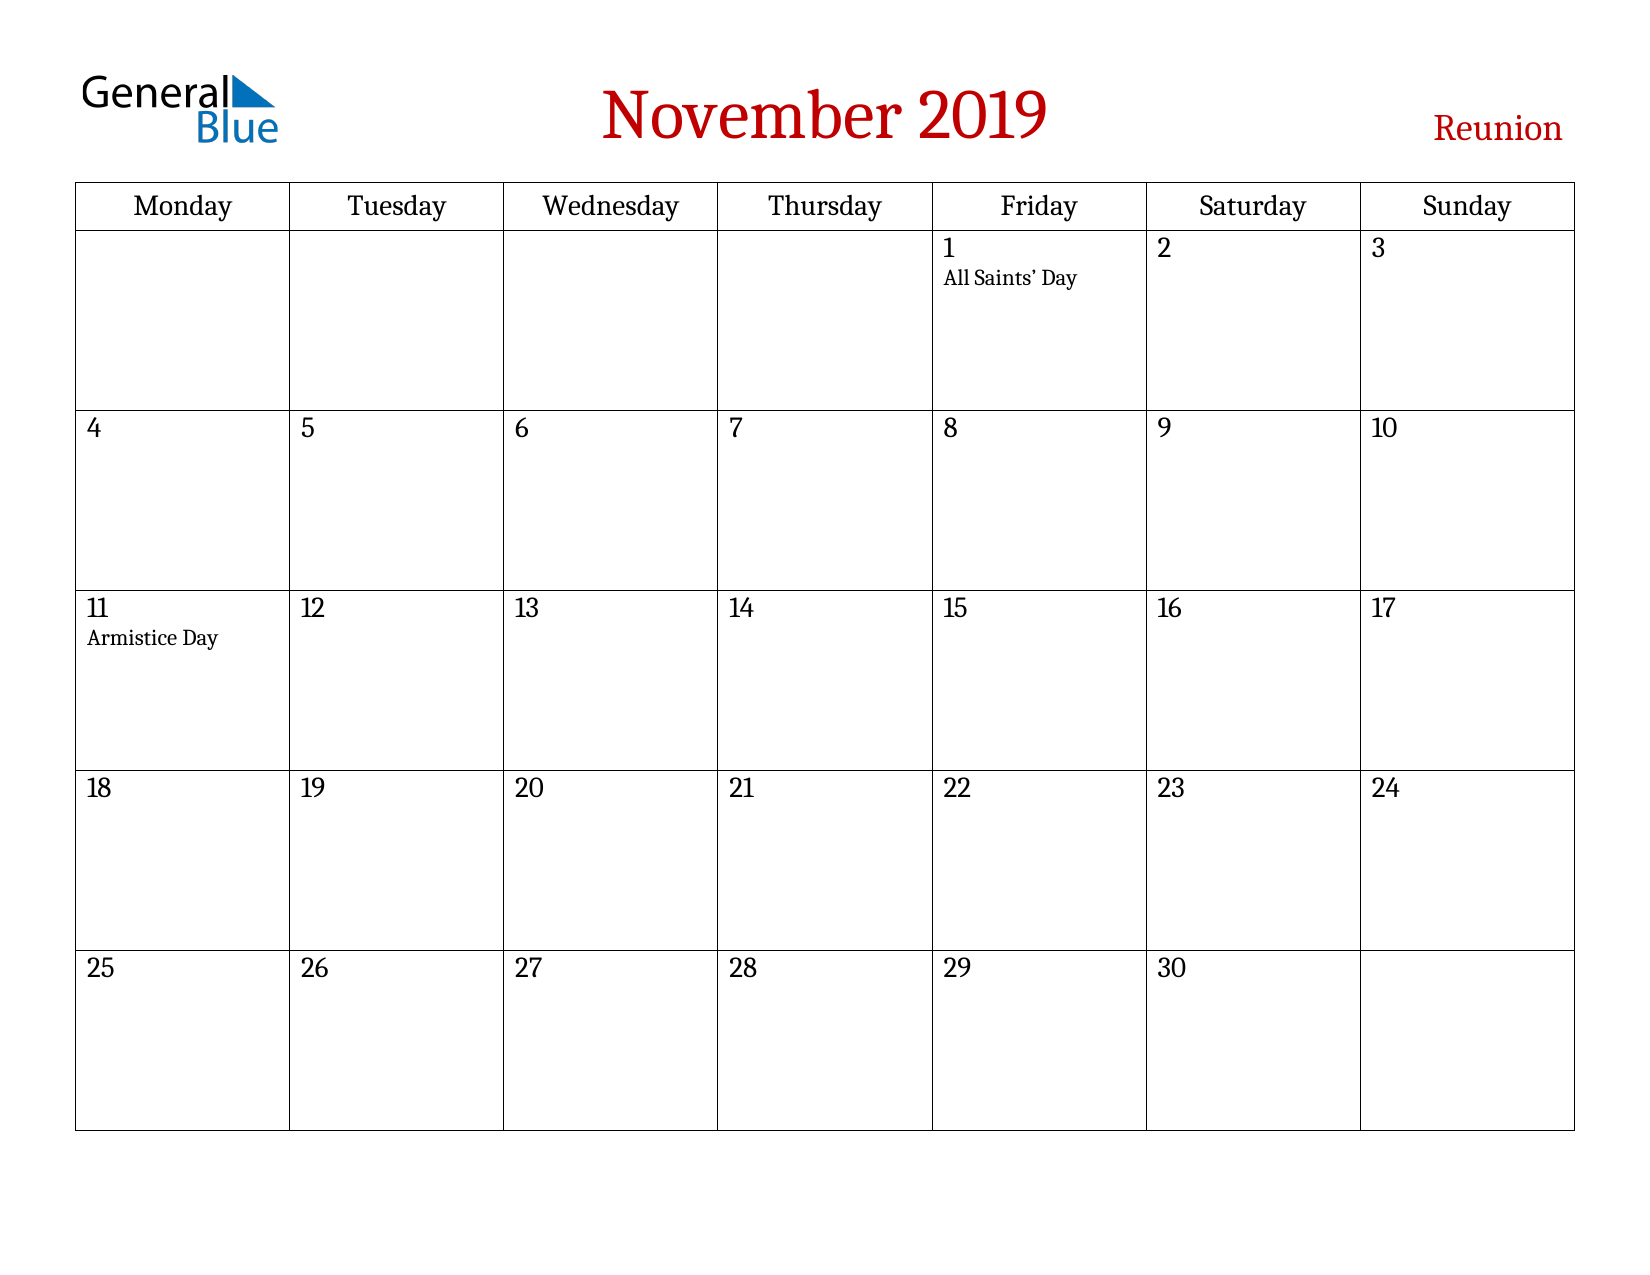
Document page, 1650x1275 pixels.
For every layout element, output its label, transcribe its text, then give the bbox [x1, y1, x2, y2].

table_cell 26 [290, 951, 503, 985]
table_cell [1361, 985, 1574, 1130]
table_cell [504, 985, 717, 1130]
table_cell 16 [1147, 591, 1360, 625]
table_cell [718, 805, 932, 950]
table_header [76, 75, 503, 182]
table_cell Sunday [1361, 183, 1574, 230]
table_cell [504, 231, 717, 264]
table_cell 20 [504, 771, 717, 805]
table_cell [76, 265, 289, 410]
table_cell [504, 625, 717, 770]
table_cell [290, 445, 503, 590]
table_cell [1361, 265, 1574, 410]
table_cell 29 [933, 951, 1146, 985]
table_cell 10 [1361, 411, 1574, 444]
table_cell 9 [1147, 411, 1360, 444]
table_cell 15 [933, 591, 1146, 625]
table_cell 18 [76, 771, 289, 805]
table_cell [1361, 805, 1574, 950]
table_cell [718, 231, 932, 264]
table_cell [933, 445, 1146, 590]
table_cell 7 [718, 411, 932, 444]
table_cell [1147, 985, 1360, 1130]
table_cell Saturday [1147, 183, 1360, 230]
table_cell [933, 805, 1146, 950]
table_header Reunion [1146, 75, 1574, 182]
table_cell 12 [290, 591, 503, 625]
table_cell [290, 805, 503, 950]
table_cell 19 [290, 771, 503, 805]
table_cell [290, 985, 503, 1130]
table_cell 17 [1361, 591, 1574, 625]
table_cell 22 [933, 771, 1146, 805]
table_cell [933, 985, 1146, 1130]
table_cell 8 [933, 411, 1146, 444]
table_cell Thursday [718, 183, 932, 230]
table_cell All Saints’ Day [933, 265, 1146, 410]
table_cell [504, 445, 717, 590]
table_cell Friday [933, 183, 1146, 230]
table_cell [76, 985, 289, 1130]
table_cell 23 [1147, 771, 1360, 805]
table_cell [933, 625, 1146, 770]
table_cell [1147, 445, 1360, 590]
table_cell Armistice Day [76, 625, 289, 770]
table_cell [76, 445, 289, 590]
table_cell [1147, 265, 1360, 410]
table_cell [1361, 951, 1574, 985]
table_cell 4 [76, 411, 289, 444]
table_cell 6 [504, 411, 717, 444]
table_cell [1361, 625, 1574, 770]
table_cell Monday [76, 183, 289, 230]
table_cell [290, 265, 503, 410]
table_cell 11 [76, 591, 289, 625]
table_cell 24 [1361, 771, 1574, 805]
table_cell [504, 805, 717, 950]
table_cell 30 [1147, 951, 1360, 985]
table_cell 21 [718, 771, 932, 805]
table_cell Wednesday [504, 183, 717, 230]
table_header November 2019 [504, 75, 1146, 182]
table_cell [290, 231, 503, 264]
table_cell [76, 231, 289, 264]
picture [82, 75, 278, 143]
table_cell 13 [504, 591, 717, 625]
table_cell 28 [718, 951, 932, 985]
table_cell 27 [504, 951, 717, 985]
table_cell [1147, 805, 1360, 950]
table_cell 3 [1361, 231, 1574, 264]
table_cell [1147, 625, 1360, 770]
table_cell [504, 265, 717, 410]
table_cell [718, 985, 932, 1130]
table_cell [718, 445, 932, 590]
table_cell [76, 805, 289, 950]
table_cell [718, 625, 932, 770]
table_cell 14 [718, 591, 932, 625]
table_cell [290, 625, 503, 770]
table_cell 5 [290, 411, 503, 444]
table_cell 1 [933, 231, 1146, 264]
table_cell 2 [1147, 231, 1360, 264]
table_cell Tuesday [290, 183, 503, 230]
table_cell [1361, 445, 1574, 590]
table_cell [718, 265, 932, 410]
table_cell 25 [76, 951, 289, 985]
